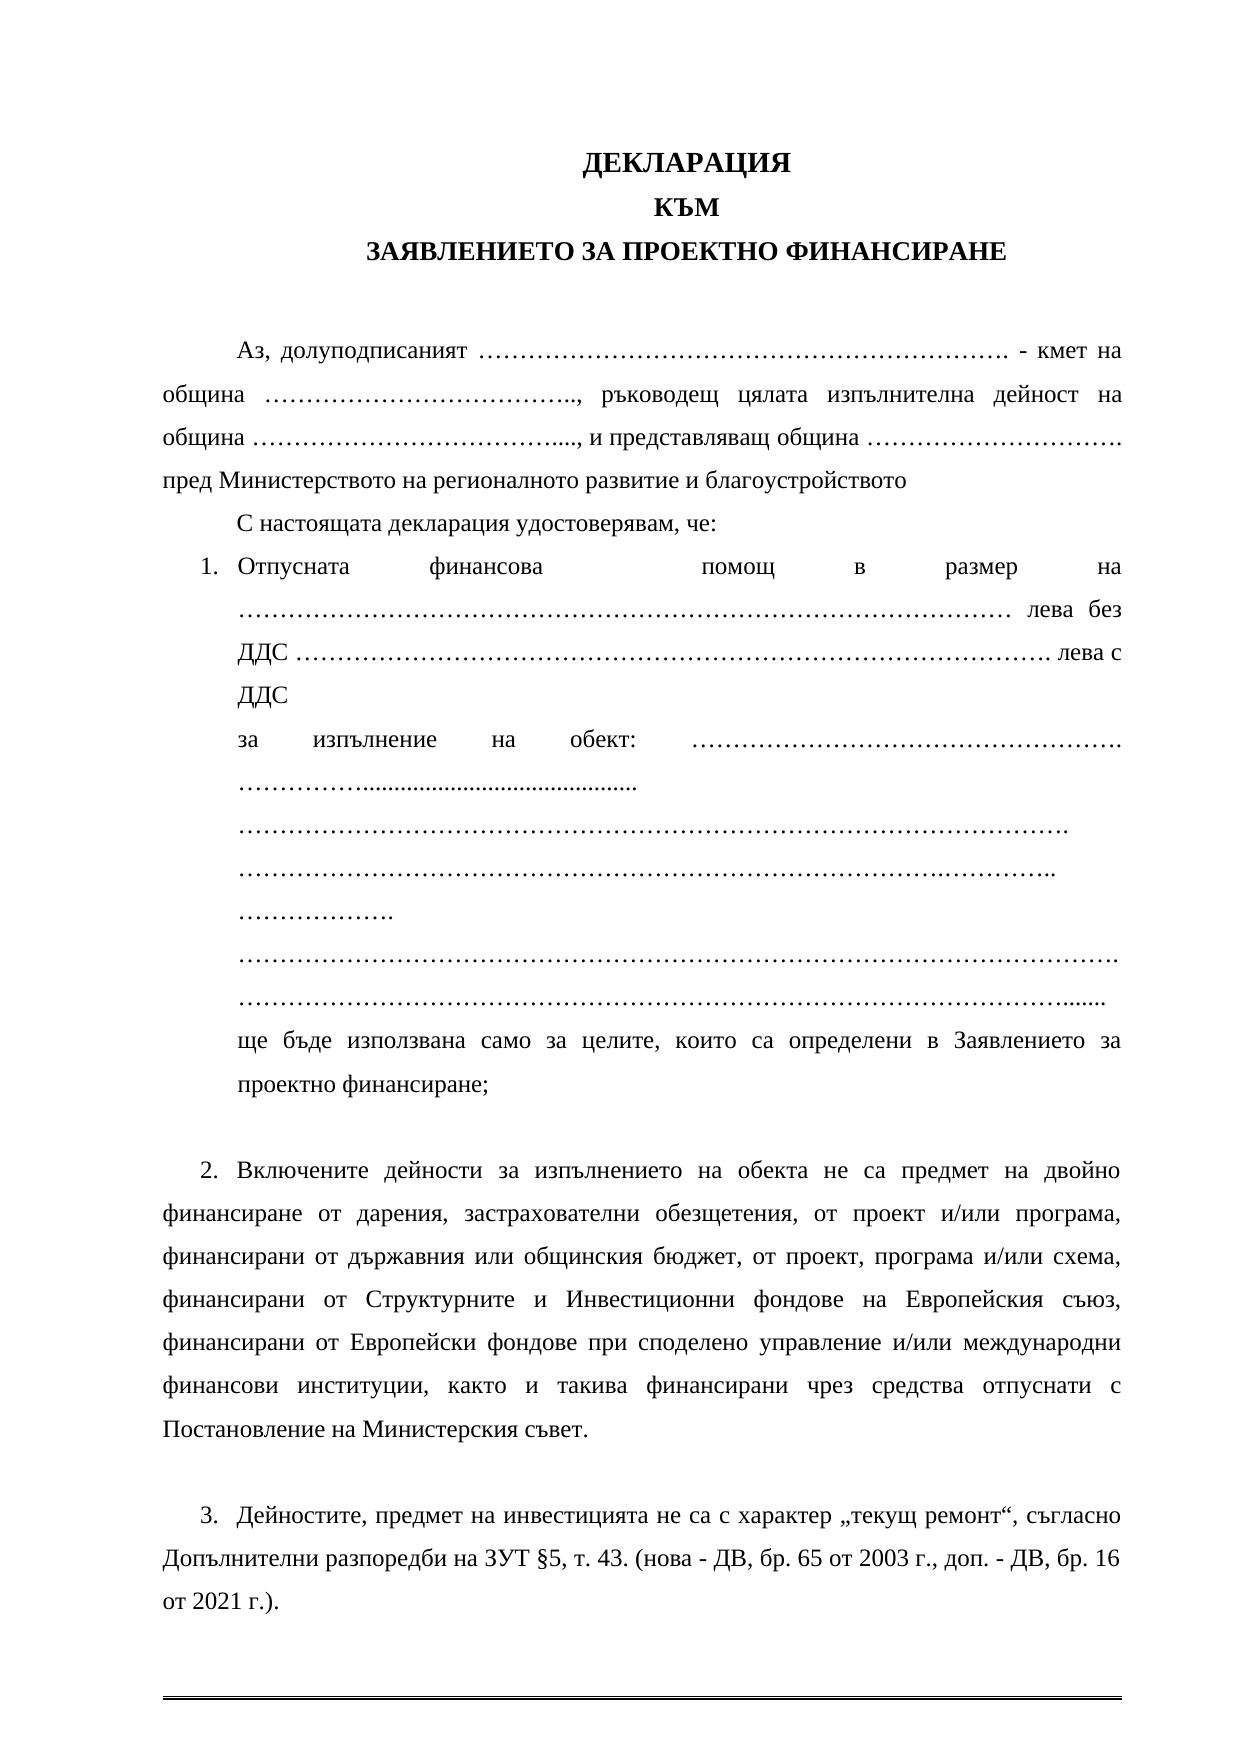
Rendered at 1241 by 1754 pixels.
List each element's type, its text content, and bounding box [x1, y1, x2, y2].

list Отпусната финансова помощ в размер на ………………………………………………………………………………… лева без ДДС ………………………………………………………………………………. лева с ДДС [200, 551, 1122, 709]
list Включените дейности за изпълнението на обекта не са предмет на двойно финансиране от дарения, застрахователни обезщетения, от проект и/или програма, финансирани от държавния или общинския бюджет, от проект, програма и/или схема, финансирани от Структурните и Инвестиционни фондове на Европейския съюз, финансирани от Европейски фондове при споделено управление и/или международни финансови институции, както и такива финансирани чрез средства отпуснати с Постановление на Министерския съвет. [162, 1155, 1122, 1442]
text ДЕКЛАРАЦИЯ [162, 145, 1122, 179]
text Заявлението за проектно финансиране [162, 235, 1122, 266]
text С настоящата декларация удостоверявам, че: [162, 508, 1122, 537]
text към [162, 191, 1122, 223]
list Дейностите, предмет на инвестицията не са с характер „текущ ремонт“, съгласно Допълнителни разпоредби на ЗУТ §5, т. 43. (нова - ДВ, бр. 65 от 2003 г., доп. - ДВ, бр. 16 от 2021 г.). [162, 1500, 1122, 1615]
text за изпълнение на обект: …………………………………………….……………............................................……………………………………………………………………………………….………………………………………………………………………….…………..……………….…………………………………………………………………………………………….……………………………………………………………………………………….......ще бъде използвана само за целите, които са определени в Заявлението за проектно финансиране; [237, 724, 1122, 1097]
text Аз, долуподписаният ………………………………………………………. - кмет на община ……………………………….., ръководещ цялата изпълнителна дейност на община ………………………………...., и представляващ община …………………………. пред Министерството на регионалното развитие и благоустройството [162, 336, 1122, 494]
